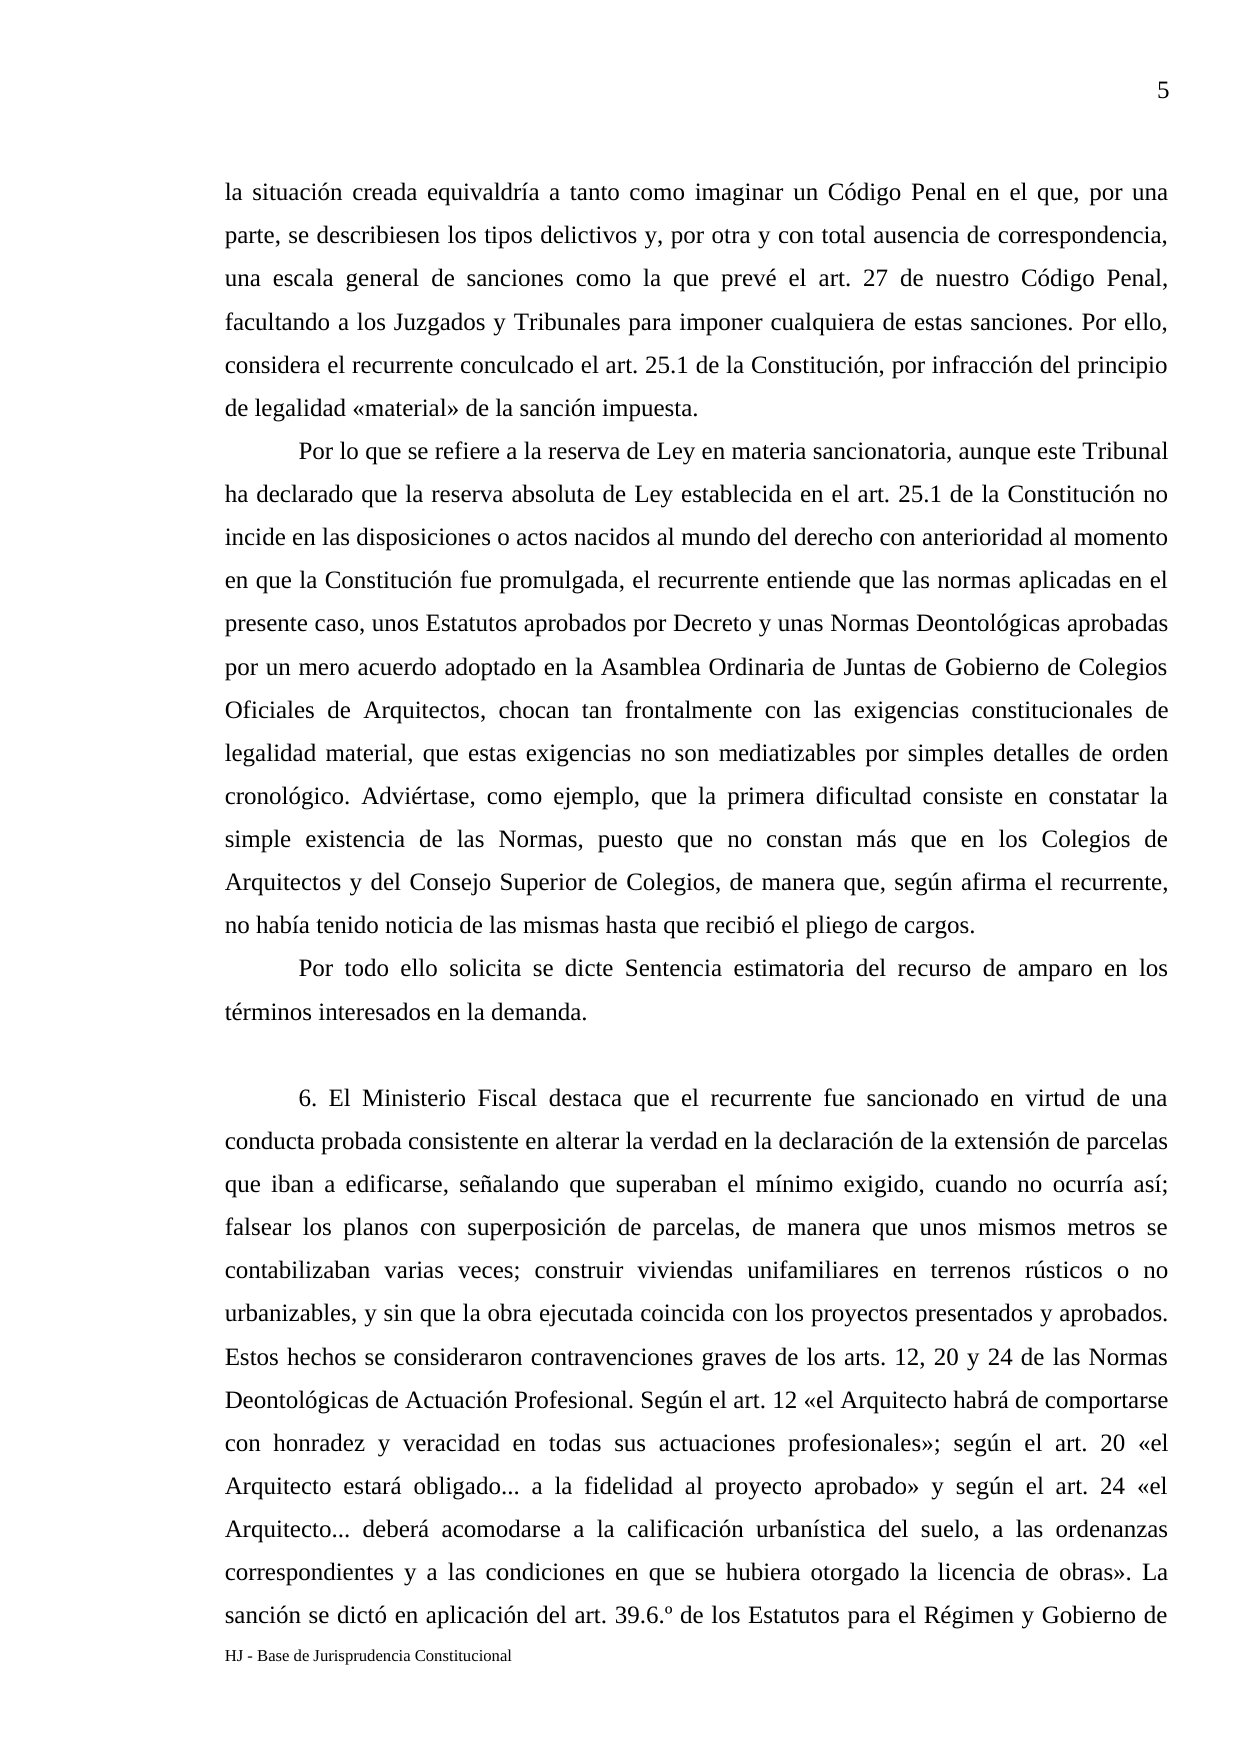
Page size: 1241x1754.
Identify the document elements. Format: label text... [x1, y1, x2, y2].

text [224, 177, 1169, 422]
text Por todo ello solicita se dicte Sentencia estimatoria del recurso de amparo en los términos interesados en la demanda. [224, 953, 1169, 1025]
text Por lo que se refiere a la reserva de Ley en materia sancionatoria, aunque este Tribunal ha declarado que la reserva absoluta de Ley establecida en el art. 25.1 de la Constitución no incide en las disposiciones o actos nacidos al mundo del derecho con anterioridad al momento en que la Constitución fue promulgada, el recurrente entiende que las normas aplicadas en el presente caso, unos Estatutos aprobados por Decreto y unas Normas Deontológicas aprobadas por un mero acuerdo adoptado en la Asamblea Ordinaria de Juntas de Gobierno de Colegios Oficiales de Arquitectos, chocan tan frontalmente con las exigencias constitucionales de legalidad material, que estas exigencias no son mediatizables por simples detalles de orden cronológico. Adviértase, como ejemplo, que la primera dificultad consiste en constatar la simple existencia de las Normas, puesto que no constan más que en los Colegios de Arquitectos y del Consejo Superior de Colegios, de manera que, según afirma el recurrente, no había tenido noticia de las mismas hasta que recibió el pliego de cargos. [224, 436, 1169, 939]
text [224, 1083, 1169, 1629]
